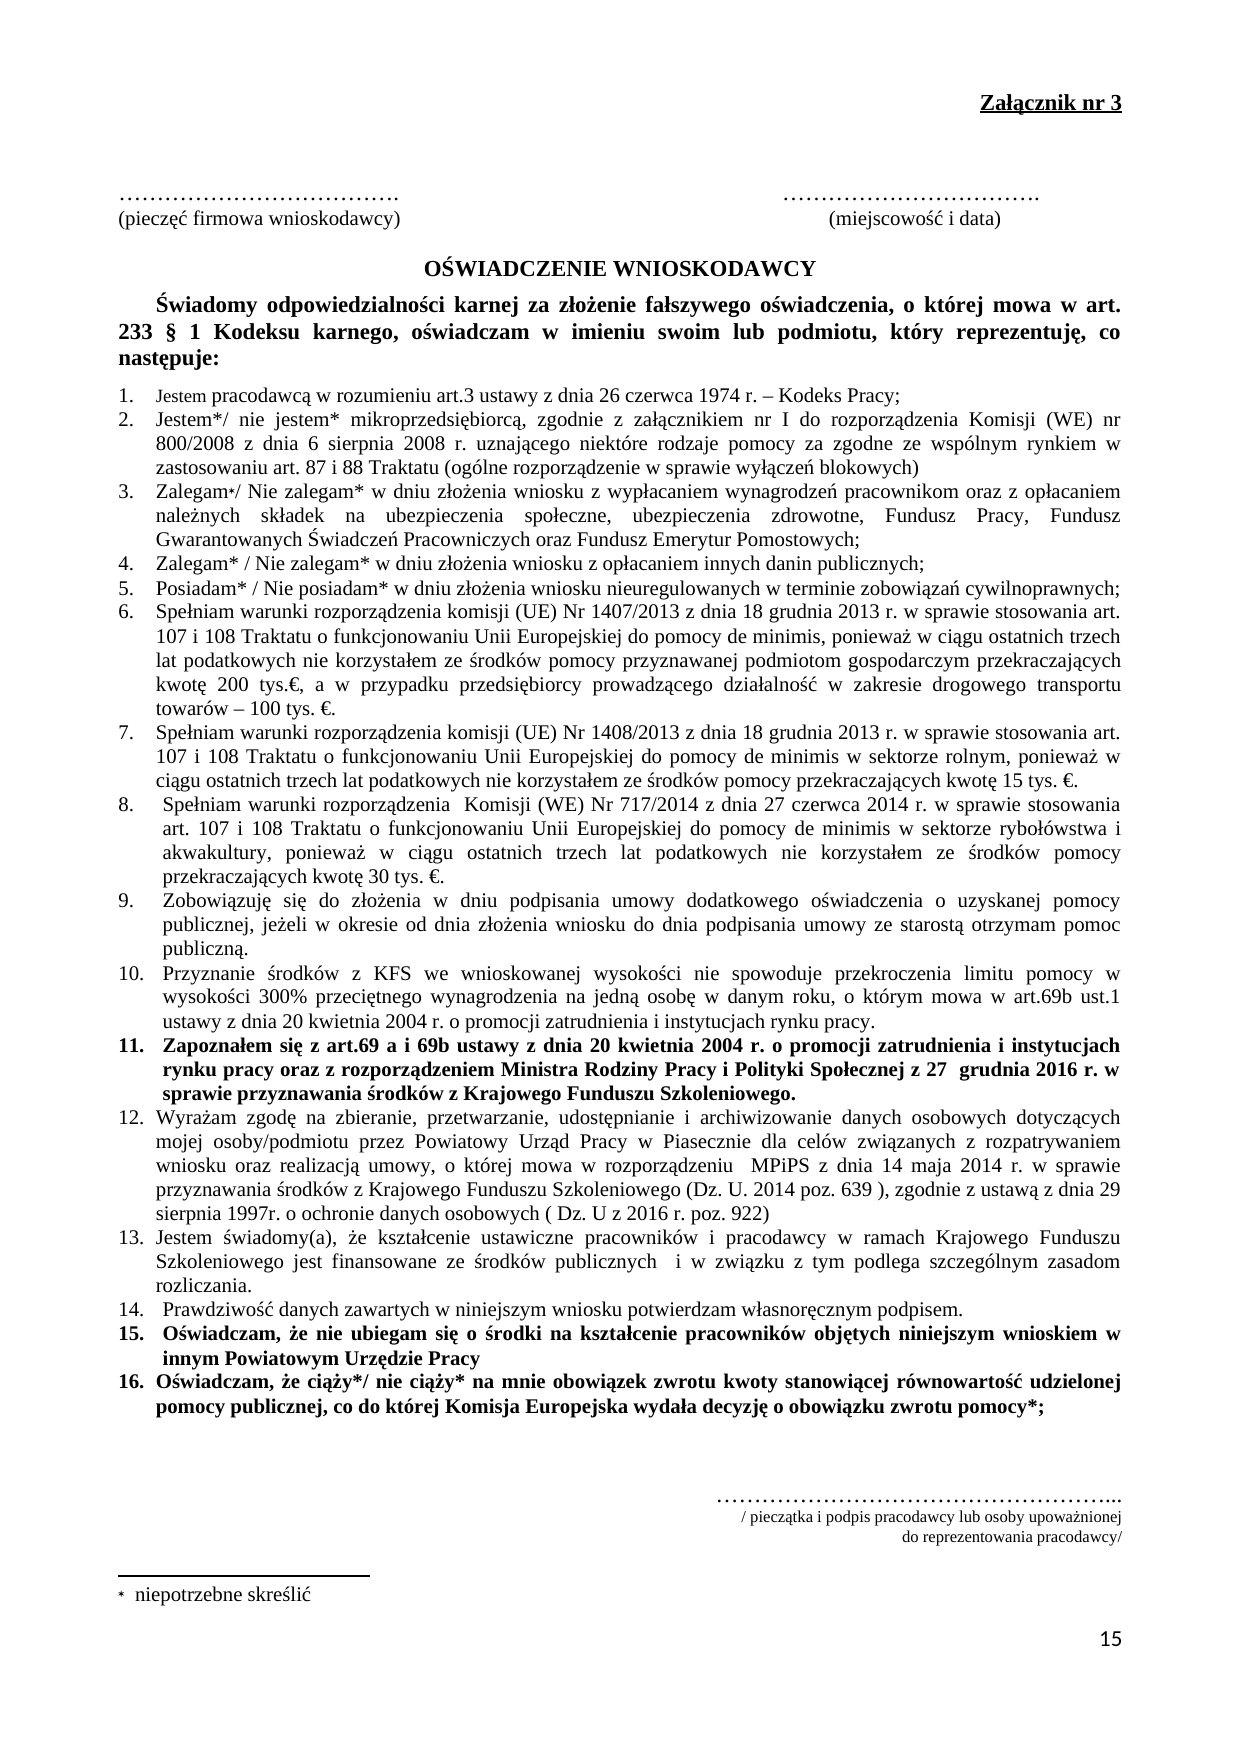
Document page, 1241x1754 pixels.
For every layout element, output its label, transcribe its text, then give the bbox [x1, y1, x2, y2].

list Spełniam warunki rozporządzenia komisji (UE) Nr 1407/2013 z dnia 18 grudnia 2013 r. w sprawie stosowania art. 107 i 108 Traktatu o funkcjonowaniu Unii Europejskiej do pomocy de minimis, ponieważ w ciągu ostatnich trzech lat podatkowych nie korzystałem ze środków pomocy przyznawanej podmiotom gospodarczym przekraczających kwotę 200 tys.€, a w przypadku przedsiębiorcy prowadzącego działalność w zakresie drogowego transportu towarów – 100 tys. €. [118, 599, 1122, 720]
text OŚWIADCZENIE WNIOSKODAWCY [118, 255, 1122, 281]
list Jestem świadomy(a), że kształcenie ustawiczne pracowników i pracodawcy w ramach Krajowego Funduszu Szkoleniowego jest finansowane ze środków publicznych i w związku z tym podlega szczególnym zasadom rozliczania. [118, 1225, 1122, 1297]
text (pieczęć firmowa wnioskodawcy) (miejscowość i data) [118, 206, 1122, 230]
list Przyznanie środków z KFS we wnioskowanej wysokości nie spowoduje przekroczenia limitu pomocy w wysokości 300% przeciętnego wynagrodzenia na jedną osobę w danym roku, o którym mowa w art.69b ust.1 ustawy z dnia 20 kwietnia 2004 r. o promocji zatrudnienia i instytucjach rynku pracy. [118, 960, 1122, 1033]
text do reprezentowania pracodawcy/ [634, 1526, 1122, 1546]
list Zalegam* / Nie zalegam* w dniu złożenia wniosku z opłacaniem innych danin publicznych; [118, 551, 1122, 575]
text ………………………………. ……………………………. [118, 179, 1122, 206]
list Prawdziwość danych zawartych w niniejszym wniosku potwierdzam własnoręcznym podpisem. [118, 1297, 1122, 1321]
list Zalegam/ Nie zalegam* w dniu złożenia wniosku z wypłacaniem wynagrodzeń pracownikom oraz z opłacaniem należnych składek na ubezpieczenia społeczne, ubezpieczenia zdrowotne, Fundusz Pracy, Fundusz Gwarantowanych Świadczeń Pracowniczych oraz Fundusz Emerytur Pomostowych; [118, 479, 1122, 551]
text Załącznik nr 3 [118, 89, 1122, 115]
text / pieczątka i podpis pracodawcy lub osoby upoważnionej [118, 1507, 1122, 1526]
text Świadomy odpowiedzialności karnej za złożenie fałszywego oświadczenia, o której mowa w art. 233 § 1 Kodeksu karnego, oświadczam w imieniu swoim lub podmiotu, który reprezentuję, co następuje: [118, 291, 1122, 371]
list Oświadczam, że ciąży*/ nie ciąży* na mnie obowiązek zwrotu kwoty stanowiącej równowartość udzielonej pomocy publicznej, co do której Komisja Europejska wydała decyzję o obowiązku zwrotu pomocy*; [118, 1369, 1122, 1418]
list Spełniam warunki rozporządzenia Komisji (WE) Nr 717/2014 z dnia 27 czerwca 2014 r. w sprawie stosowania art. 107 i 108 Traktatu o funkcjonowaniu Unii Europejskiej do pomocy de minimis w sektorze rybołówstwa i akwakultury, ponieważ w ciągu ostatnich trzech lat podatkowych nie korzystałem ze środków pomocy przekraczających kwotę 30 tys. €. [118, 792, 1122, 888]
list Jestem pracodawcą w rozumieniu art.3 ustawy z dnia 26 czerwca 1974 r. – Kodeks Pracy; [118, 383, 1122, 407]
list Zapoznałem się z art.69 a i 69b ustawy z dnia 20 kwietnia 2004 r. o promocji zatrudnienia i instytucjach rynku pracy oraz z rozporządzeniem Ministra Rodziny Pracy i Polityki Społecznej z 27 grudnia 2016 r. w sprawie przyznawania środków z Krajowego Funduszu Szkoleniowego. [118, 1033, 1122, 1105]
list Jestem*/ nie jestem* mikroprzedsiębiorcą, zgodnie z załącznikiem nr I do rozporządzenia Komisji (WE) nr 800/2008 z dnia 6 sierpnia 2008 r. uznającego niektóre rodzaje pomocy za zgodne ze wspólnym rynkiem w zastosowaniu art. 87 i 88 Traktatu (ogólne rozporządzenie w sprawie wyłączeń blokowych) [118, 407, 1122, 479]
text ……………………………………………... [487, 1481, 1122, 1507]
list Oświadczam, że nie ubiegam się o środki na kształcenie pracowników objętych niniejszym wnioskiem w innym Powiatowym Urzędzie Pracy [118, 1321, 1122, 1369]
list Spełniam warunki rozporządzenia komisji (UE) Nr 1408/2013 z dnia 18 grudnia 2013 r. w sprawie stosowania art. 107 i 108 Traktatu o funkcjonowaniu Unii Europejskiej do pomocy de minimis w sektorze rolnym, ponieważ w ciągu ostatnich trzech lat podatkowych nie korzystałem ze środków pomocy przekraczających kwotę 15 tys. €. [118, 720, 1122, 792]
list Wyrażam zgodę na zbieranie, przetwarzanie, udostępnianie i archiwizowanie danych osobowych dotyczących mojej osoby/podmiotu przez Powiatowy Urząd Pracy w Piasecznie dla celów związanych z rozpatrywaniem wniosku oraz realizacją umowy, o której mowa w rozporządzeniu MPiPS z dnia 14 maja 2014 r. w sprawie przyznawania środków z Krajowego Funduszu Szkoleniowego (Dz. U. 2014 poz. 639 ), zgodnie z ustawą z dnia 29 sierpnia 1997r. o ochronie danych osobowych ( Dz. U z 2016 r. poz. 922) [118, 1105, 1122, 1225]
list Zobowiązuję się do złożenia w dniu podpisania umowy dodatkowego oświadczenia o uzyskanej pomocy publicznej, jeżeli w okresie od dnia złożenia wniosku do dnia podpisania umowy ze starostą otrzymam pomoc publiczną. [118, 888, 1122, 960]
list Posiadam* / Nie posiadam* w dniu złożenia wniosku nieuregulowanych w terminie zobowiązań cywilnoprawnych; [118, 575, 1122, 599]
